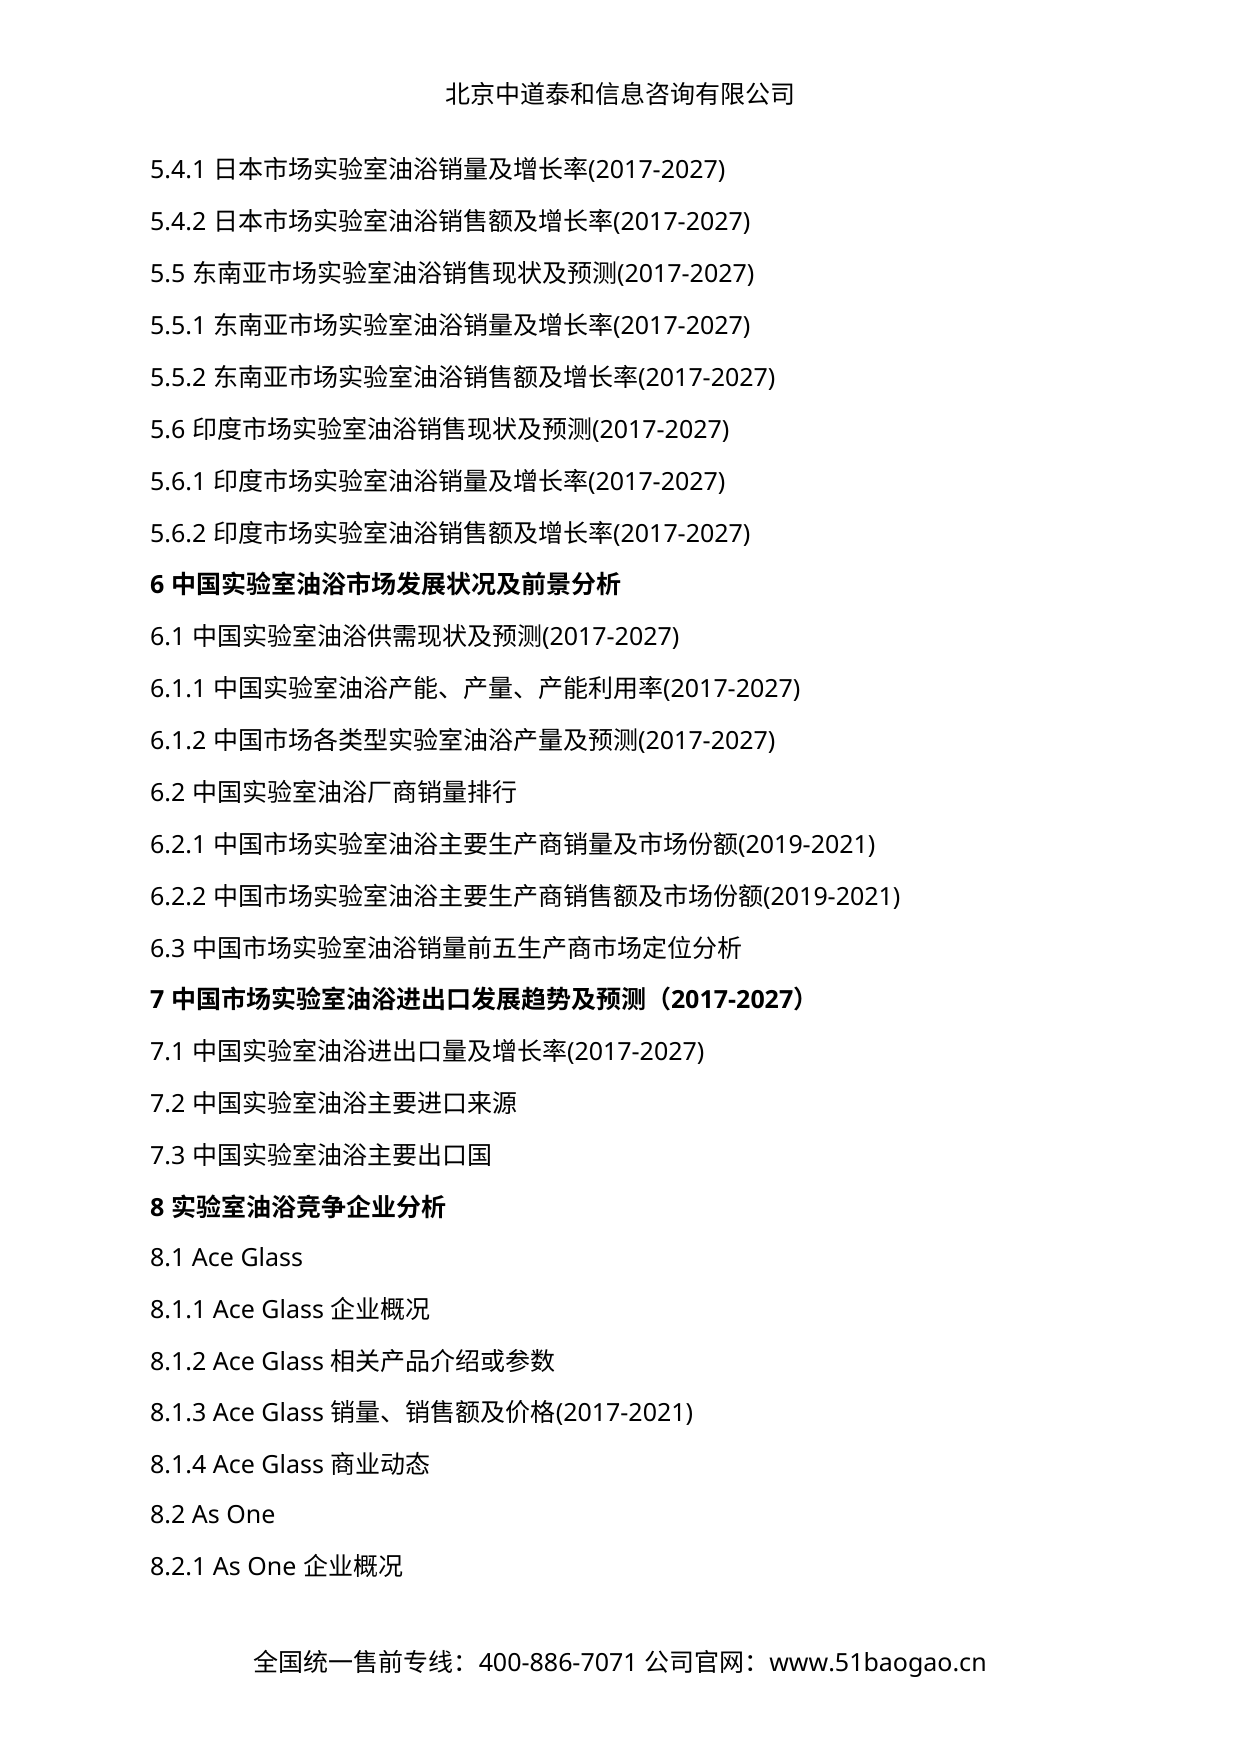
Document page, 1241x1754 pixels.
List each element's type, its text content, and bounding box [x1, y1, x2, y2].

text 6.1.1 中国实验室油浴产能、产量、产能利用率(2017-2027) [150, 669, 1090, 705]
text 6.1.2 中国市场各类型实验室油浴产量及预测(2017-2027) [150, 721, 1090, 757]
text 5.5.1 东南亚市场实验室油浴销量及增长率(2017-2027) [150, 306, 1090, 342]
text 8.1 Ace Glass [150, 1239, 1090, 1273]
text 7.2 中国实验室油浴主要进口来源 [150, 1084, 1090, 1120]
text 6.2.2 中国市场实验室油浴主要生产商销售额及市场份额(2019-2021) [150, 876, 1090, 912]
text 6.3 中国市场实验室油浴销量前五生产商市场定位分析 [150, 928, 1090, 964]
text 5.5 东南亚市场实验室油浴销售现状及预测(2017-2027) [150, 254, 1090, 290]
text 5.6 印度市场实验室油浴销售现状及预测(2017-2027) [150, 409, 1090, 446]
text 5.6.2 印度市场实验室油浴销售额及增长率(2017-2027) [150, 513, 1090, 549]
text 6.2 中国实验室油浴厂商销量排行 [150, 772, 1090, 809]
text 5.4.1 日本市场实验室油浴销量及增长率(2017-2027) [150, 150, 1090, 186]
text 5.4.2 日本市场实验室油浴销售额及增长率(2017-2027) [150, 202, 1090, 238]
text 8.2.1 As One 企业概况 [150, 1546, 1090, 1582]
text 6.1 中国实验室油浴供需现状及预测(2017-2027) [150, 617, 1090, 653]
text 7.3 中国实验室油浴主要出口国 [150, 1136, 1090, 1172]
text 6.2.1 中国市场实验室油浴主要生产商销量及市场份额(2019-2021) [150, 824, 1090, 861]
text 5.6.1 印度市场实验室油浴销量及增长率(2017-2027) [150, 461, 1090, 497]
text 8.2 As One [150, 1497, 1090, 1531]
text 8 实验室油浴竞争企业分析 [150, 1187, 1090, 1224]
text 8.1.1 Ace Glass 企业概况 [150, 1289, 1090, 1325]
text 8.1.3 Ace Glass 销量、销售额及价格(2017-2021) [150, 1393, 1090, 1429]
text 8.1.4 Ace Glass 商业动态 [150, 1445, 1090, 1481]
text 8.1.2 Ace Glass 相关产品介绍或参数 [150, 1341, 1090, 1377]
text 7 中国市场实验室油浴进出口发展趋势及预测（2017-2027） [150, 980, 1090, 1016]
text 5.5.2 东南亚市场实验室油浴销售额及增长率(2017-2027) [150, 357, 1090, 394]
text 7.1 中国实验室油浴进出口量及增长率(2017-2027) [150, 1032, 1090, 1068]
text 6 中国实验室油浴市场发展状况及前景分析 [150, 565, 1090, 601]
